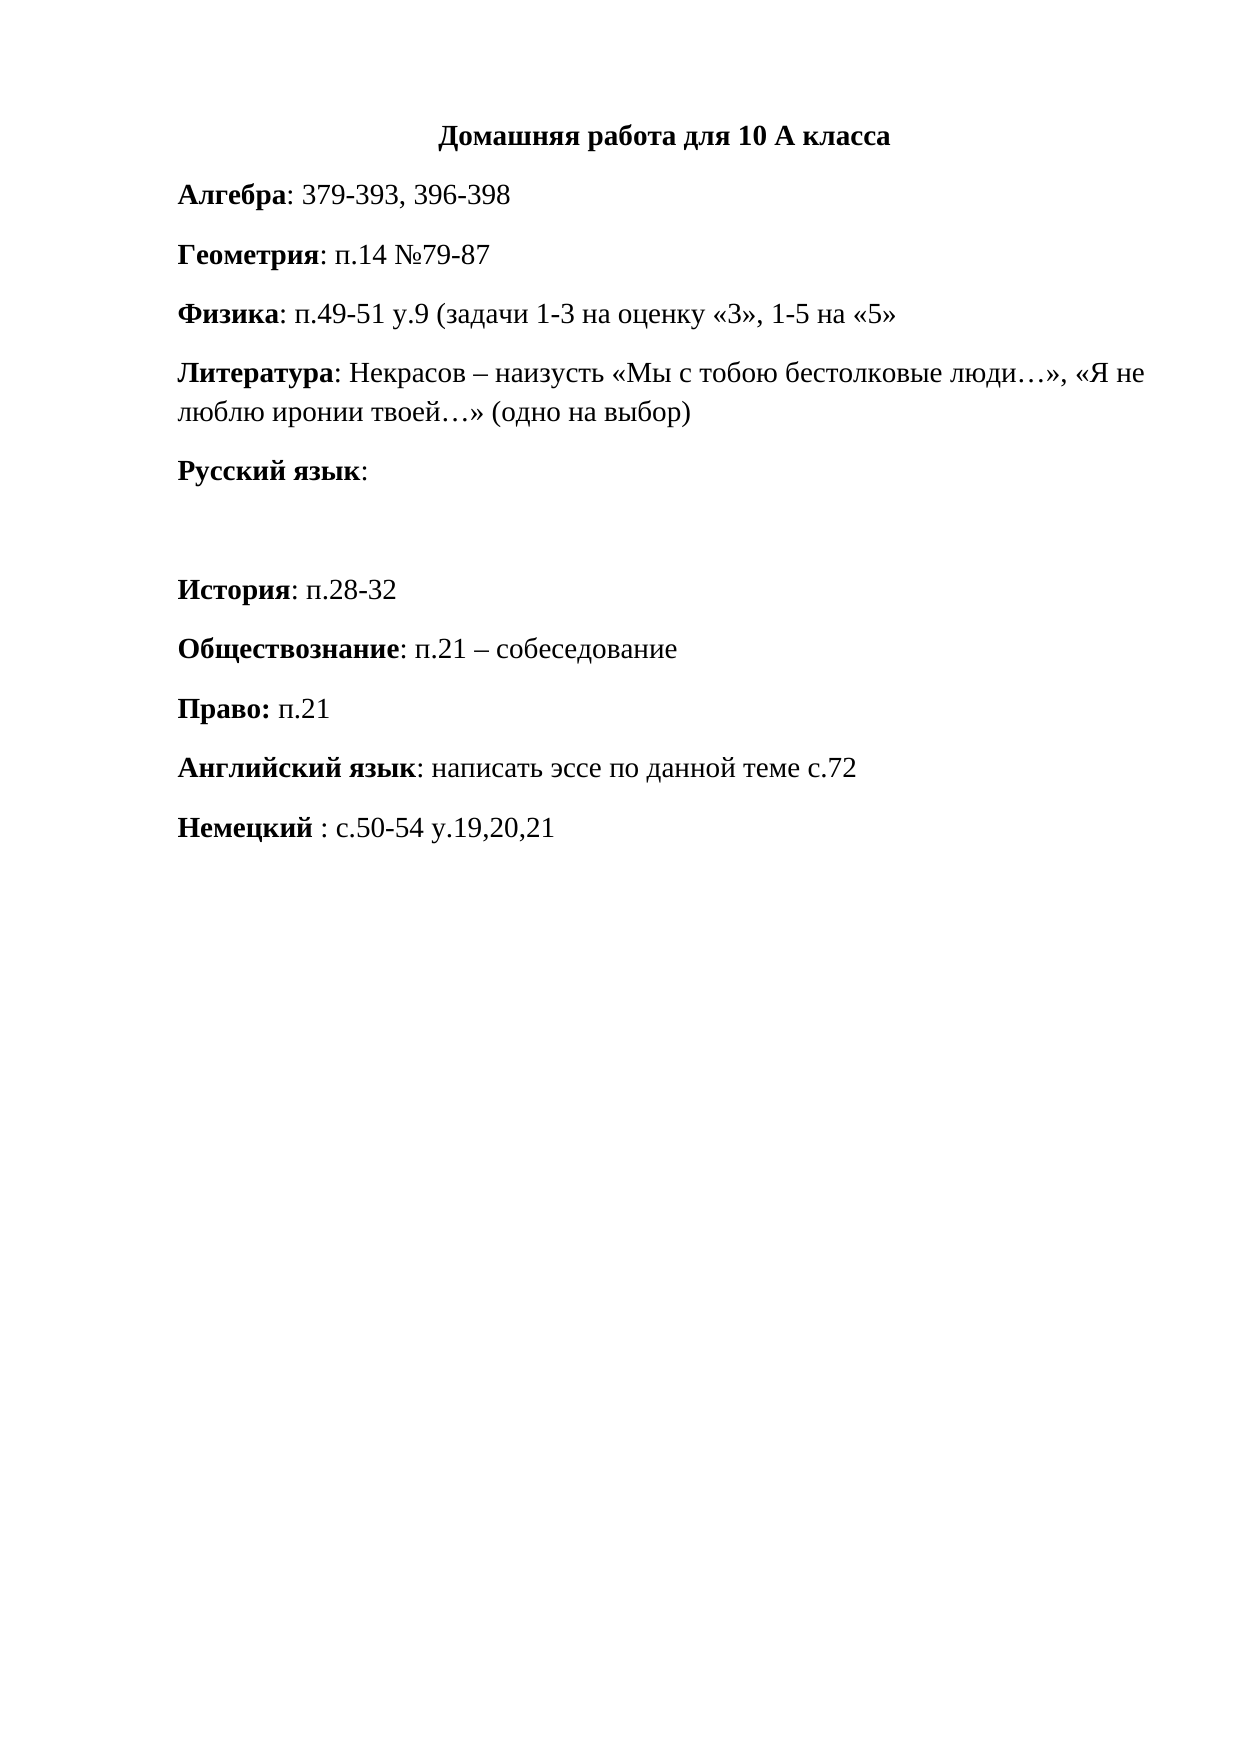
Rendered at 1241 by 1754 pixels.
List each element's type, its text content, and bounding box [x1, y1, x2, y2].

text Право: п.21 [177, 691, 1152, 724]
text Немецкий : с.50-54 у.19,20,21 [177, 810, 1152, 843]
text Алгебра: 379-393, 396-398 [177, 177, 1152, 211]
text Домашняя работа для 10 А класса [177, 118, 1152, 152]
text Геометрия: п.14 №79-87 [177, 237, 1152, 270]
text История: п.28-32 [177, 572, 1152, 606]
text Физика: п.49-51 у.9 (задачи 1-3 на оценку «3», 1-5 на «5» [177, 296, 1152, 330]
text Английский язык: написать эссе по данной теме с.72 [177, 750, 1152, 784]
text Литература: Некрасов – наизусть «Мы с тобою бестолковые люди…», «Я не люблю иронии твоей…» (одно на выбор) [177, 356, 1152, 428]
text Русский язык: [177, 453, 1152, 487]
text Обществознание: п.21 – собеседование [177, 632, 1152, 665]
